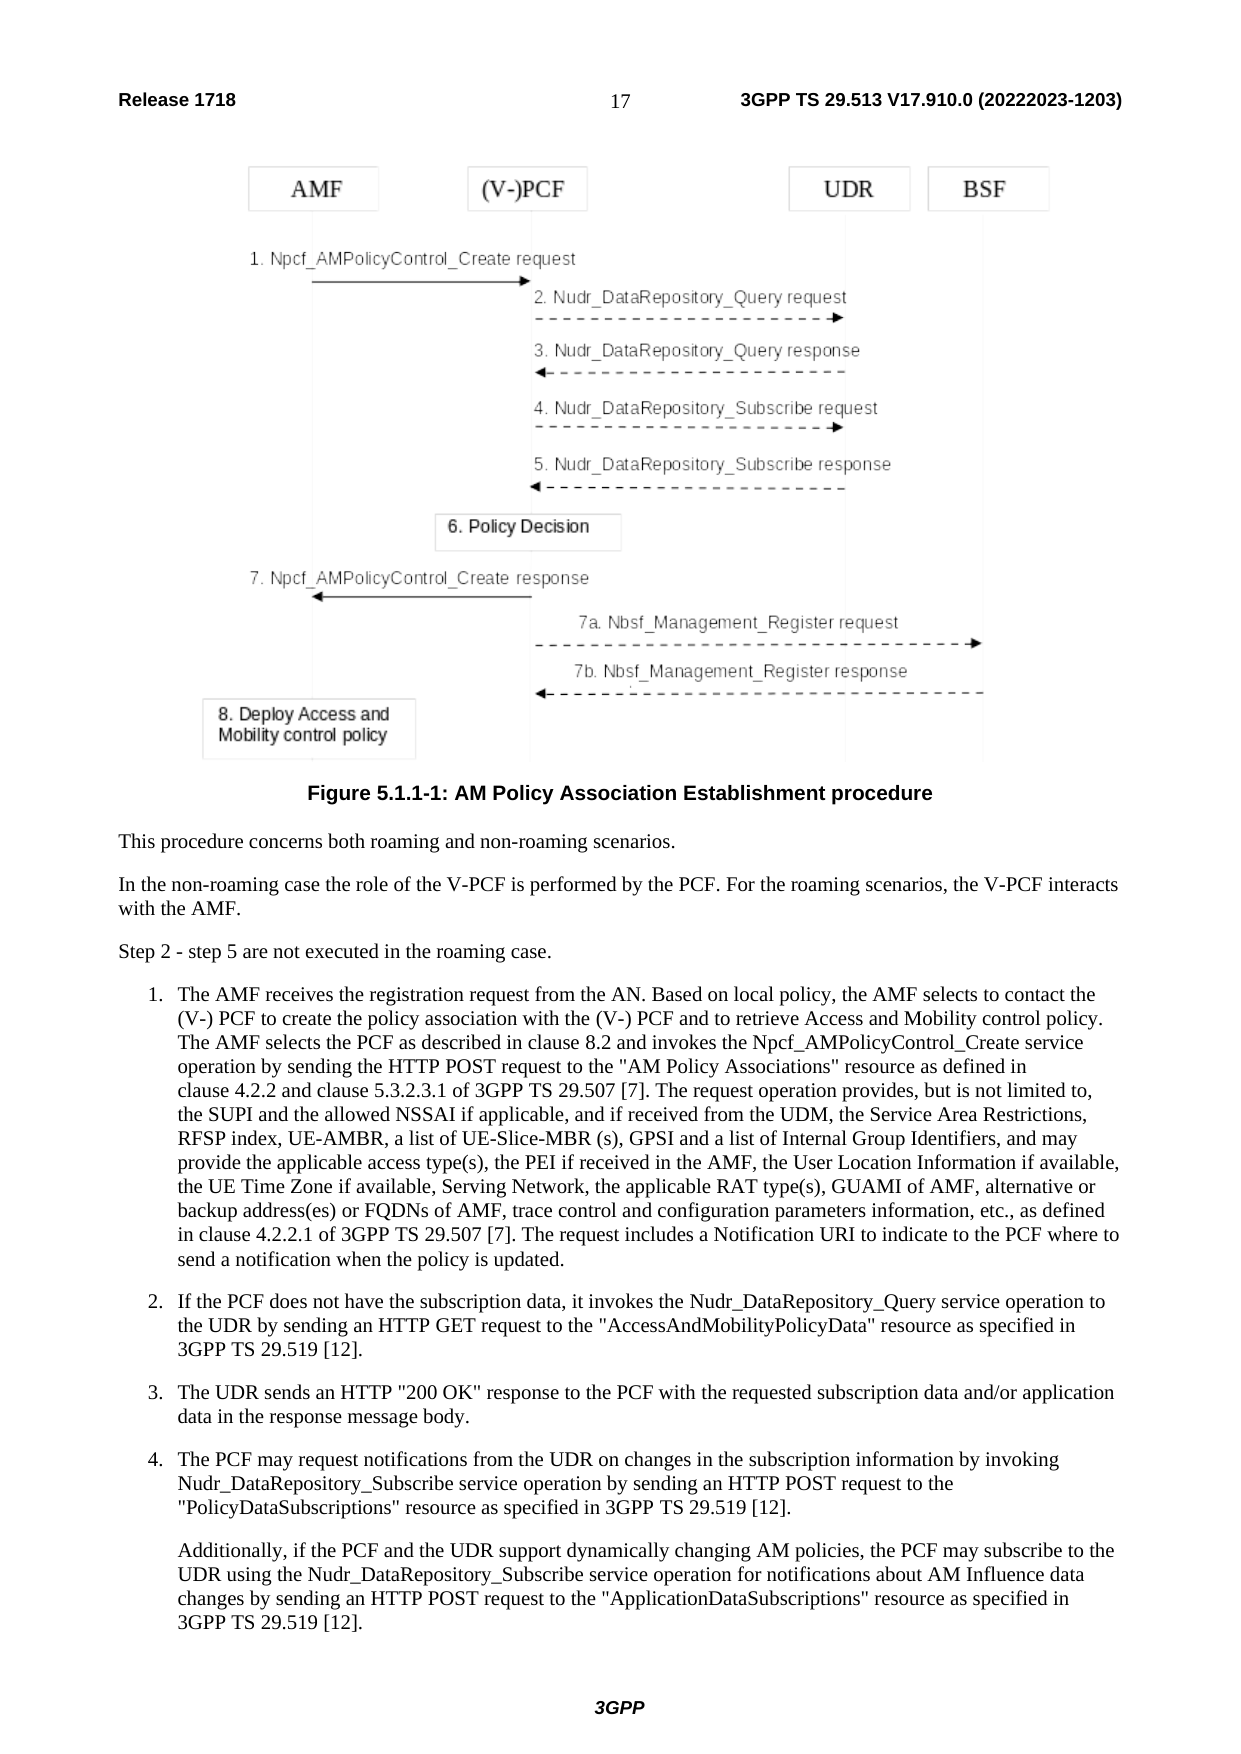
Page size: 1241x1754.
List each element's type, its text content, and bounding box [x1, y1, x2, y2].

text 3. The UDR sends an HTTP "200 OK" response to the PCF with the requested subscription data and/or application data in the response message body. [148, 1380, 1122, 1428]
text Step 2 - step 5 are not executed in the roaming case. [118, 939, 1122, 963]
text Additionally, if the PCF and the UDR support dynamically changing AM policies, the PCF may subscribe to the UDR using the Nudr_DataRepository_Subscribe service operation for notifications about AM Influence data changes by sending an HTTP POST request to the "ApplicationDataSubscriptions" resource as specified in 3GPP TS 29.519 [12]. [148, 1538, 1122, 1634]
text Figure 5.1.1-1: AM Policy Association Establishment procedure [118, 780, 1122, 804]
text 2. If the PCF does not have the subscription data, it invokes the Nudr_DataRepository_Query service operation to the UDR by sending an HTTP GET request to the "AccessAndMobilityPolicyData" resource as specified in 3GPP TS 29.519 [12]. [148, 1289, 1122, 1361]
text This procedure concerns both roaming and non-roaming scenarios. [118, 829, 1122, 853]
text 1. The AMF receives the registration request from the AN. Based on local policy, the AMF selects to contact the (V-) PCF to create the policy association with the (V-) PCF and to retrieve Access and Mobility control policy. The AMF selects the PCF as described in clause 8.2 and invokes the Npcf_AMPolicyControl_Create service operation by sending the HTTP POST request to the "AM Policy Associations" resource as defined in clause 4.2.2 and clause 5.3.2.3.1 of 3GPP TS 29.507 [7]. The request operation provides, but is not limited to, the SUPI and the allowed NSSAI if applicable, and if received from the UDM, the Service Area Restrictions, RFSP index, UE-AMBR, a list of UE-Slice-MBR (s), GPSI and a list of Internal Group Identifiers, and may provide the applicable access type(s), the PEI if received in the AMF, the User Location Information if available, the UE Time Zone if available, Serving Network, the applicable RAT type(s), GUAMI of AMF, alternative or backup address(es) or FQDNs of AMF, trace control and configuration parameters information, etc., as defined in clause 4.2.2.1 of 3GPP TS 29.507 [7]. The request includes a Notification URI to indicate to the PCF where to send a notification when the policy is updated. [148, 982, 1122, 1271]
text 4. The PCF may request notifications from the UDR on changes in the subscription information by invoking Nudr_DataRepository_Subscribe service operation by sending an HTTP POST request to the "PolicyDataSubscriptions" resource as specified in 3GPP TS 29.519 [12]. [148, 1447, 1122, 1519]
text In the non-roaming case the role of the V-PCF is performed by the PCF. For the roaming scenarios, the V-PCF interacts with the AMF. [118, 872, 1122, 920]
